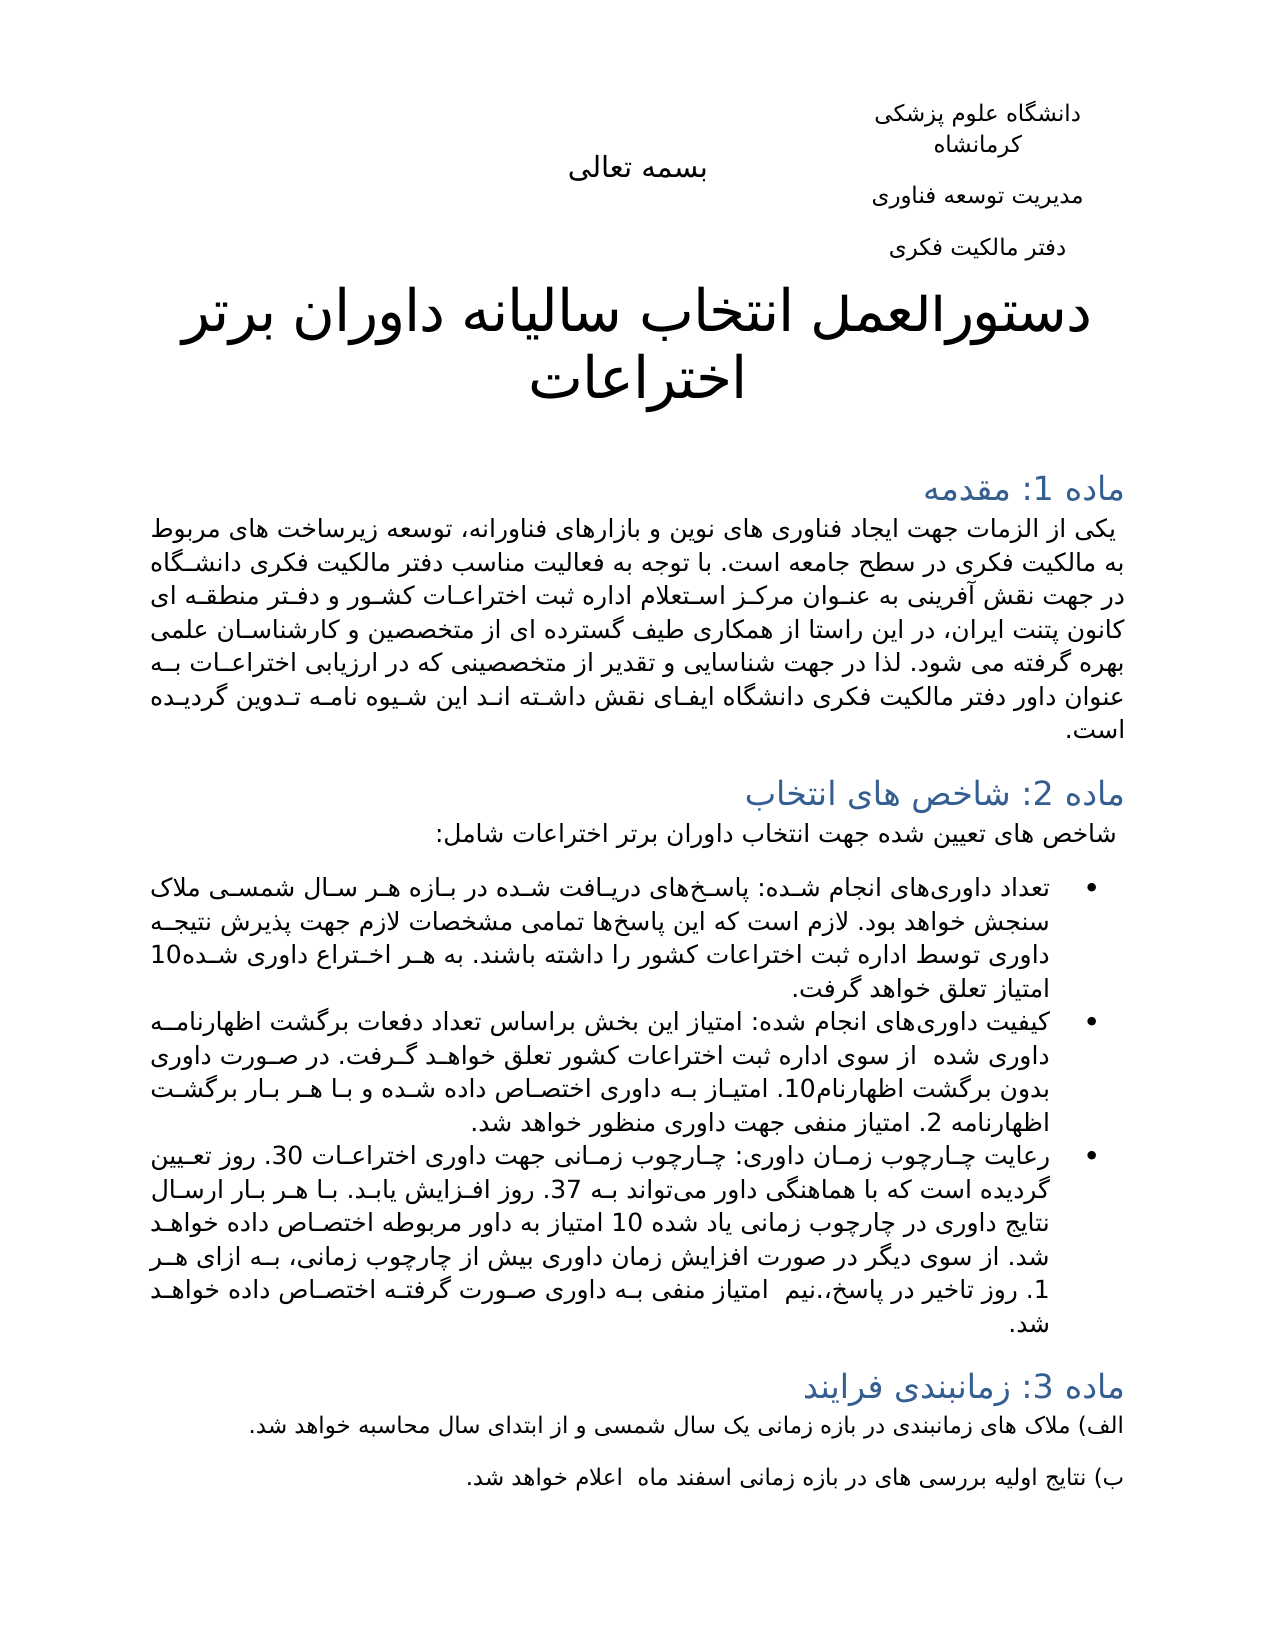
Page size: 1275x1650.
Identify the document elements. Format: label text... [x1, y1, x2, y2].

text الف) ملاک های زمانبندی در بازه زمانی یک سال شمسی و از ابتدای سال محاسبه خواهد شد. [150, 1412, 1125, 1439]
list رعایت چارچوب زمان داوری: چارچوب زمانی جهت داوری اختراعات 30. روز تعیین گردیده است که با هماهنگی داور می‌تواند به 37. روز افزایش یابد. با هر بار ارسال نتایج داوری در چارچوب زمانی یاد شده 10 امتیاز به داور مربوطه اختصاص داده خواهد شد. از سوی دیگر در صورت افزایش زمان داوری بیش از چارچوب زمانی، به ازای هر 1. روز تاخیر در پاسخ،.نیم امتیاز منفی به داوری صورت گرفته اختصاص داده خواهد شد. [150, 1142, 1087, 1338]
subtitle ماده 3: زمانبندی فرایند [150, 1368, 1125, 1407]
title دستورالعمل انتخاب سالیانه داوران برتر اختراعات [150, 277, 1125, 413]
subtitle ماده 1: مقدمه [150, 470, 1125, 509]
subtitle ماده 2: شاخص های انتخاب [150, 774, 1125, 813]
text ب) نتایج اولیه بررسی های در بازه زمانی اسفند ماه اعلام خواهد شد. [150, 1464, 1125, 1491]
text شاخص های تعیین شده جهت انتخاب داوران برتر اختراعات شامل: [150, 819, 1125, 848]
text یکی از الزمات جهت ایجاد فناوری های نوین و بازارهای فناورانه، توسعه زیرساخت های مربوط به مالکیت فکری در سطح جامعه است. با توجه به فعالیت مناسب دفتر مالکیت فکری دانشگاه در جهت نقش آفرینی به عنوان مرکز استعلام اداره ثبت اختراعات کشور و دفتر منطقه ای کانون پتنت ایران، در این راستا از همکاری طیف گسترده ای از متخصصین و کارشناسان علمی بهره گرفته می شود. لذا در جهت شناسایی و تقدیر از متخصصینی که در ارزیابی اختراعات به عنوان داور دفتر مالکیت فکری دانشگاه ایفای نقش داشته اند این شیوه نامه تدوین گردیده است. [150, 514, 1125, 745]
list کیفیت داوری‌های انجام شده: امتیاز این بخش براساس تعداد دفعات برگشت اظهارنامه داوری شده از سوی اداره ثبت اختراعات کشور تعلق خواهد گرفت. در صورت داوری بدون برگشت اظهارنام10. امتیاز به داوری اختصاص داده شده و با هر بار برگشت اظهارنامه 2. امتیاز منفی جهت داوری منظور خواهد شد. [150, 1007, 1087, 1137]
text بسمه تعالی [150, 150, 825, 184]
list تعداد داوری‌های انجام شده: پاسخ‌های دریافت شده در بازه هر سال شمسی ملاک سنجش خواهد بود. لازم است که این پاسخ‌ها تمامی مشخصات لازم جهت پذیرش نتیجه داوری توسط اداره ثبت اختراعات کشور را داشته باشند. به هر اختراع داوری شده10 امتیاز تعلق خواهد گرفت. [150, 873, 1087, 1003]
